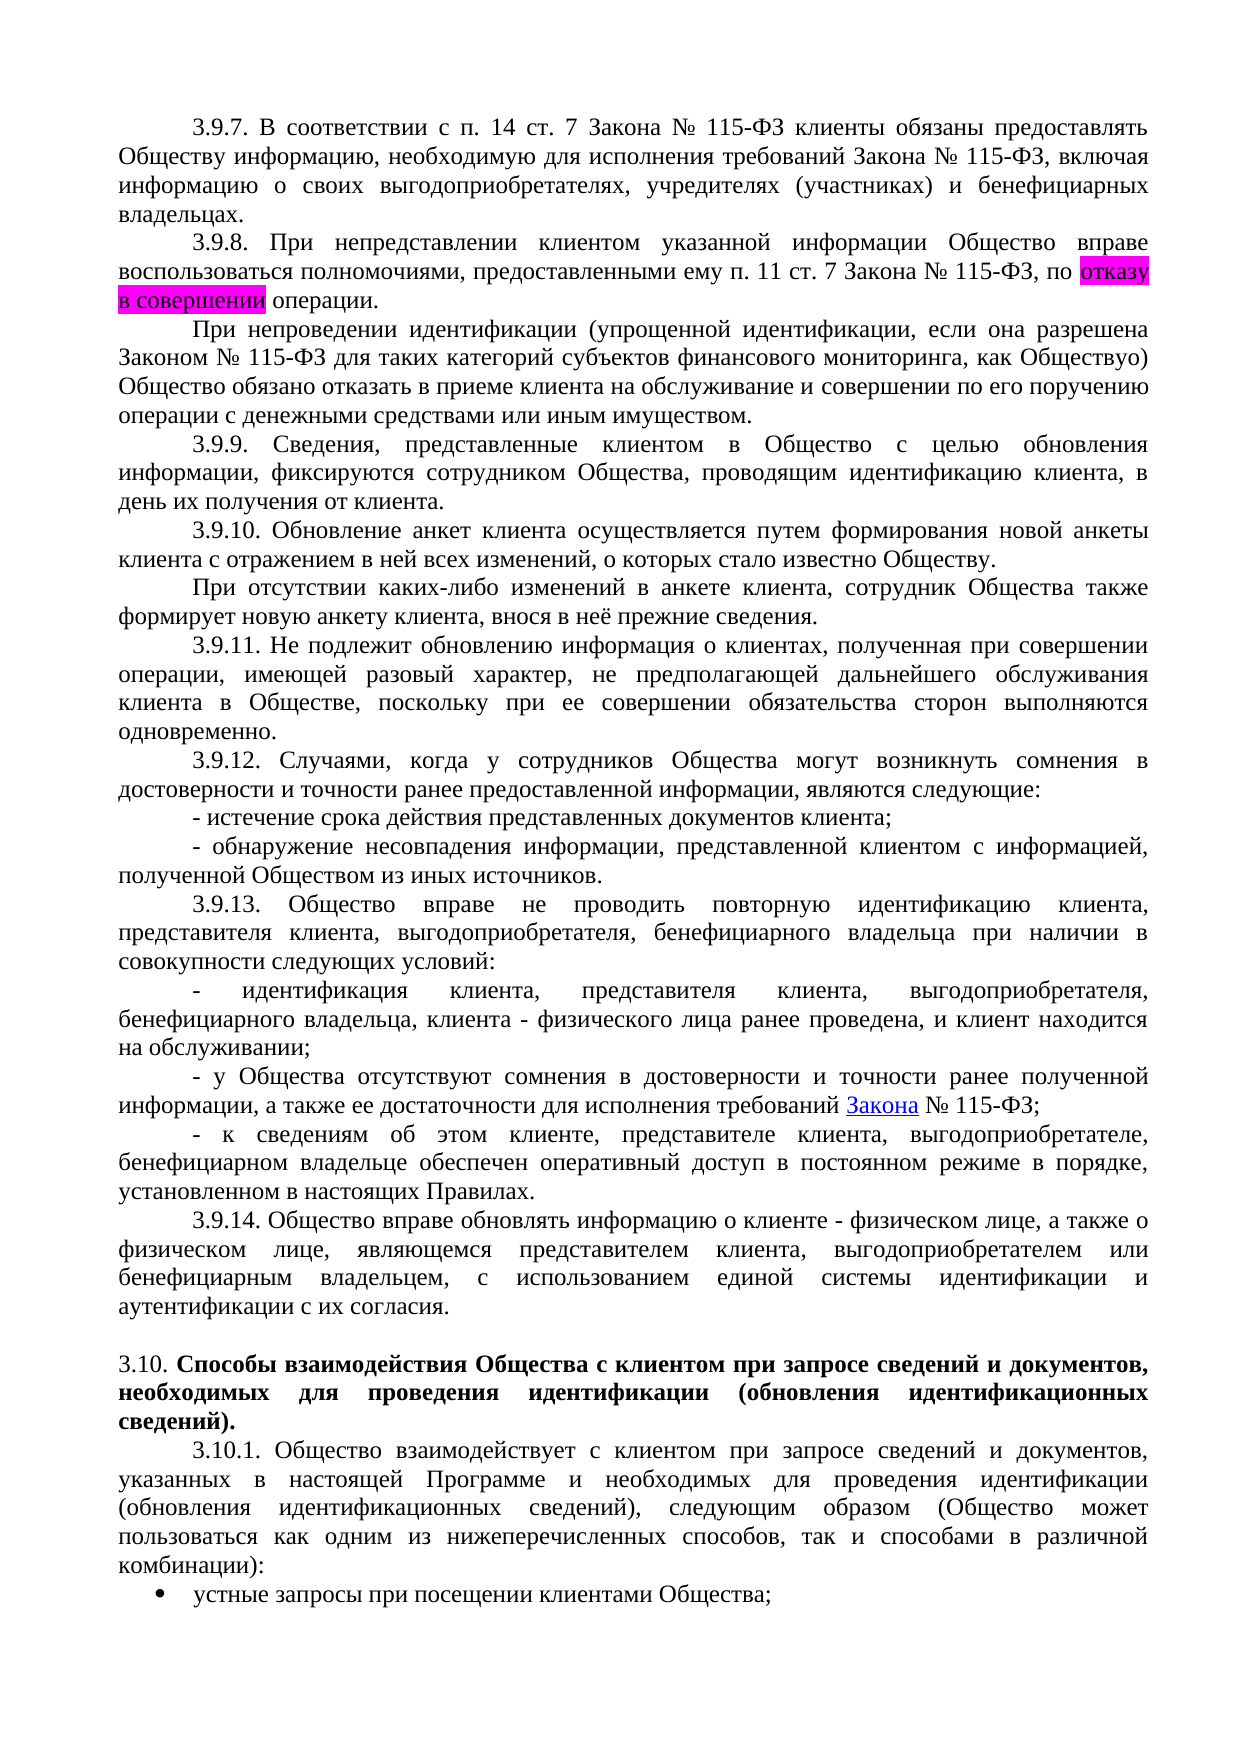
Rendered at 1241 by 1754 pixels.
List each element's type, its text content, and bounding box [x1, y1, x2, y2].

text 3.9.9. Сведения, представленные клиентом в Общество с целью обновления информации, фиксируются сотрудником Общества, проводящим идентификацию клиента, в день их получения от клиента. [118, 429, 1149, 515]
text 3.10. Способы взаимодействия Общества с клиентом при запросе сведений и документов, необходимых для проведения идентификации (обновления идентификационных сведений). [118, 1349, 1149, 1435]
text 3.10.1. Общество взаимодействует с клиентом при запросе сведений и документов, указанных в настоящей Программе и необходимых для проведения идентификации (обновления идентификационных сведений), следующим образом (Общество может пользоваться как одним из нижеперечисленных способов, так и способами в различной комбинации): [118, 1435, 1149, 1579]
text - истечение срока действия представленных документов клиента; [118, 802, 1149, 831]
text - к сведениям об этом клиенте, представителе клиента, выгодоприобретателе, бенефициарном владельце обеспечен оперативный доступ в постоянном режиме в порядке, установленном в настоящих Правилах. [118, 1119, 1149, 1205]
text 3.9.8. При непредставлении клиентом указанной информации Общество вправе воспользоваться полномочиями, предоставленными ему п. 11 ст. 7 Закона № 115-ФЗ, по отказу в совершении операции. [118, 227, 1149, 314]
text - идентификация клиента, представителя клиента, выгодоприобретателя, бенефициарного владельца, клиента - физического лица ранее проведена, и клиент находится на обслуживании; [118, 975, 1149, 1061]
text - у Общества отсутствуют сомнения в достоверности и точности ранее полученной информации, а также ее достаточности для исполнения требований Закона № 115-ФЗ; [118, 1061, 1149, 1119]
text 3.9.12. Случаями, когда у сотрудников Общества могут возникнуть сомнения в достоверности и точности ранее предоставленной информации, являются следующие: [118, 745, 1149, 802]
text 3.9.11. Не подлежит обновлению информация о клиентах, полученная при совершении операции, имеющей разовый характер, не предполагающей дальнейшего обслуживания клиента в Обществе, поскольку при ее совершении обязательства сторон выполняются одновременно. [118, 630, 1149, 745]
text При непроведении идентификации (упрощенной идентификации, если она разрешена Законом № 115-ФЗ для таких категорий субъектов финансового мониторинга, как Обществуо) Общество обязано отказать в приеме клиента на обслуживание и совершении по его поручению операции с денежными средствами или иным имуществом. [118, 314, 1149, 429]
text - обнаружение несовпадения информации, представленной клиентом с информацией, полученной Обществом из иных источников. [118, 831, 1149, 889]
text 3.9.10. Обновление анкет клиента осуществляется путем формирования новой анкеты клиента с отражением в ней всех изменений, о которых стало известно Обществу. [118, 515, 1149, 572]
text 3.9.7. В соответствии с п. 14 ст. 7 Закона № 115-ФЗ клиенты обязаны предоставлять Обществу информацию, необходимую для исполнения требований Закона № 115-ФЗ, включая информацию о своих выгодоприобретателях, учредителях (участниках) и бенефициарных владельцах. [118, 112, 1149, 227]
text 3.9.14. Общество вправе обновлять информацию о клиенте - физическом лице, а также о физическом лице, являющемся представителем клиента, выгодоприобретателем или бенефициарным владельцем, с использованием единой системы идентификации и аутентификации с их согласия. [118, 1205, 1149, 1320]
text При отсутствии каких-либо изменений в анкете клиента, сотрудник Общества также формирует новую анкету клиента, внося в неё прежние сведения. [118, 572, 1149, 630]
text 3.9.13. Общество вправе не проводить повторную идентификацию клиента, представителя клиента, выгодоприобретателя, бенефициарного владельца при наличии в совокупности следующих условий: [118, 889, 1149, 975]
list устные запросы при посещении клиентами Общества; [156, 1579, 1149, 1607]
